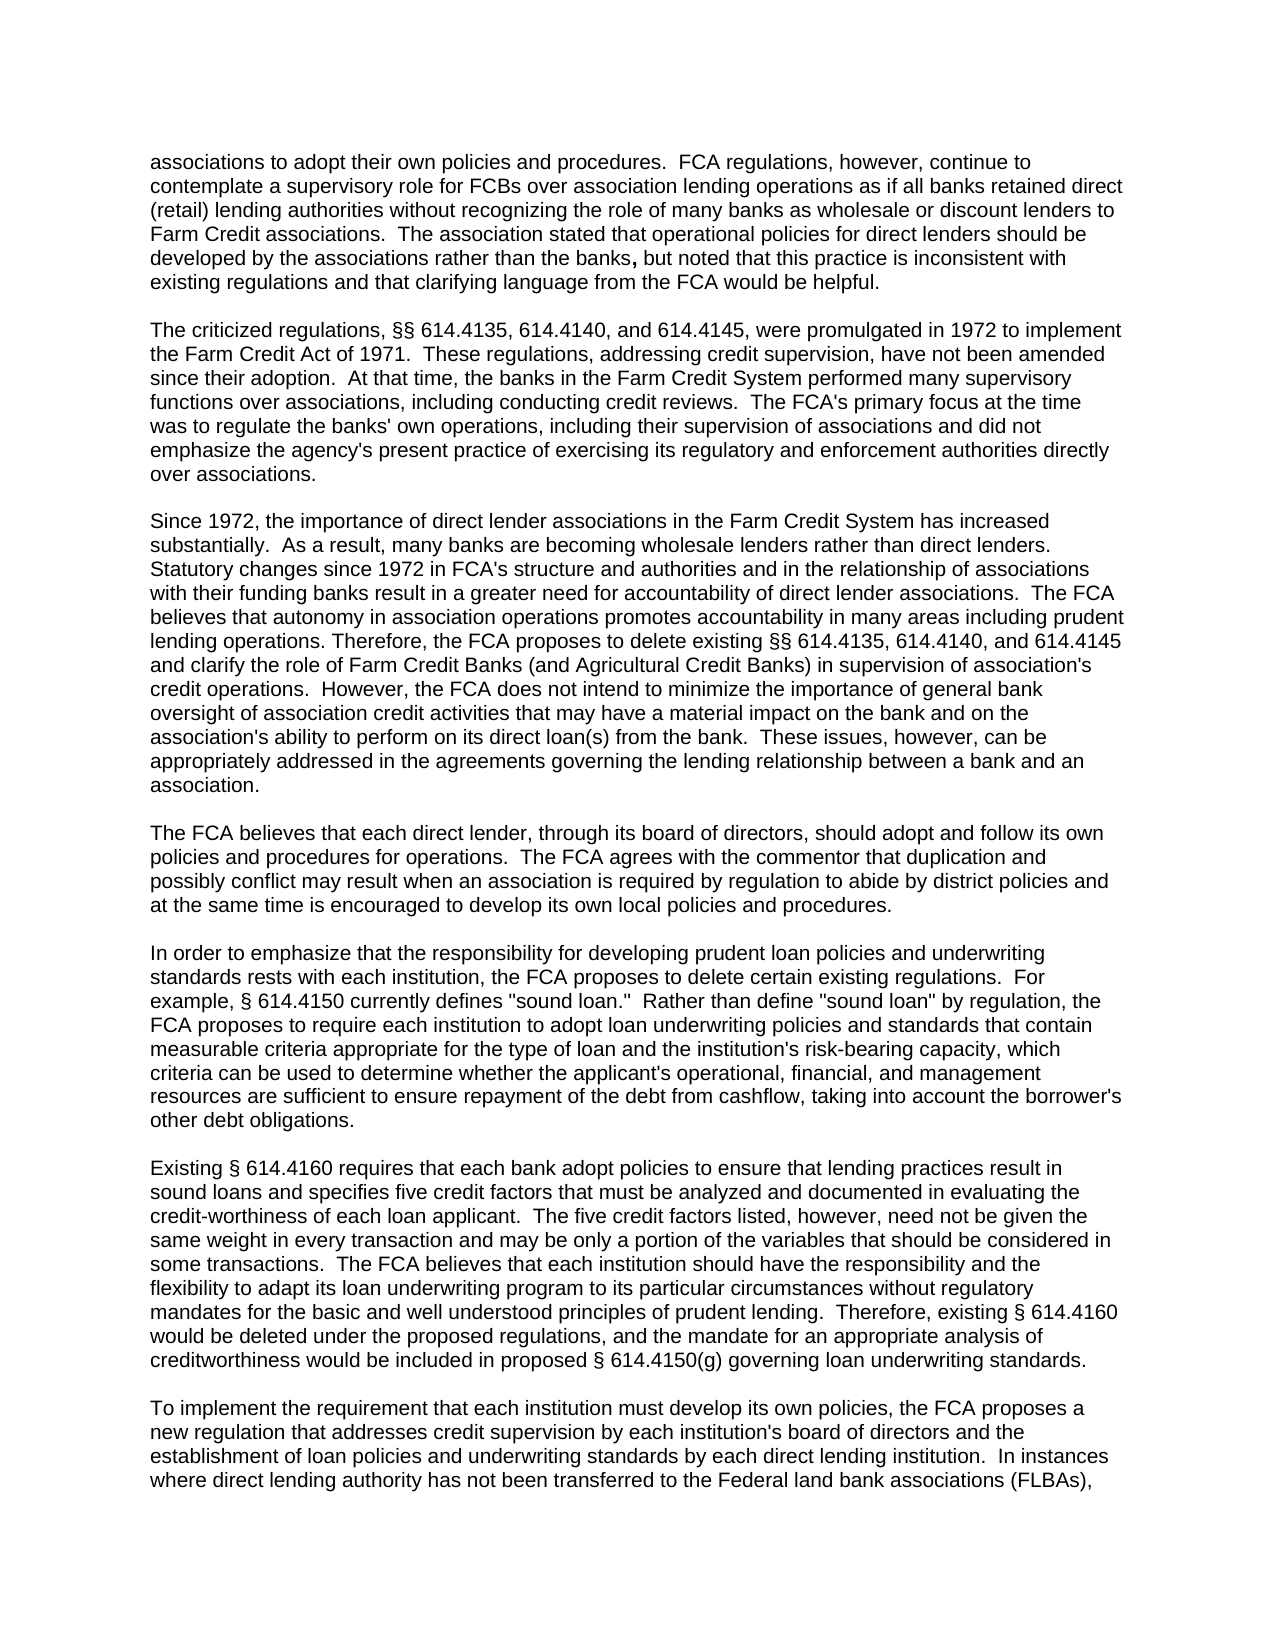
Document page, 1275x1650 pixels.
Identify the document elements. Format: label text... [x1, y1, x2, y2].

text Since 1972, the importance of direct lender associations in the Farm Credit System has increased substantially. As a result, many banks are becoming wholesale lenders rather than direct lenders. Statutory changes since 1972 in FCA's structure and authorities and in the relationship of associations with their funding banks result in a greater need for accountability of direct lender associations. The FCA believes that autonomy in association operations promotes accountability in many areas including prudent lending operations. Therefore, the FCA proposes to delete existing §§ 614.4135, 614.4140, and 614.4145 and clarify the role of Farm Credit Banks (and Agricultural Credit Banks) in supervision of association's credit operations. However, the FCA does not intend to minimize the importance of general bank oversight of association credit activities that may have a material impact on the bank and on the association's ability to perform on its direct loan(s) from the bank. These issues, however, can be appropriately addressed in the agreements governing the lending relationship between a bank and an association. [150, 509, 1125, 797]
text In order to emphasize that the responsibility for developing prudent loan policies and underwriting standards rests with each institution, the FCA proposes to delete certain existing regulations. For example, § 614.4150 currently defines "sound loan." Rather than define "sound loan" by regulation, the FCA proposes to require each institution to adopt loan underwriting policies and standards that contain measurable criteria appropriate for the type of loan and the institution's risk-bearing capacity, which criteria can be used to determine whether the applicant's operational, financial, and management resources are sufficient to ensure repayment of the debt from cashflow, taking into account the borrower's other debt obligations. [150, 941, 1125, 1132]
text The FCA believes that each direct lender, through its board of directors, should adopt and follow its own policies and procedures for operations. The FCA agrees with the commentor that duplication and possibly conflict may result when an association is required by regulation to abide by district policies and at the same time is encouraged to develop its own local policies and procedures. [150, 821, 1125, 917]
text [150, 150, 1125, 294]
text Existing § 614.4160 requires that each bank adopt policies to ensure that lending practices result in sound loans and specifies five credit factors that must be analyzed and documented in evaluating the credit-worthiness of each loan applicant. The five credit factors listed, however, need not be given the same weight in every transaction and may be only a portion of the variables that should be considered in some transactions. The FCA believes that each institution should have the responsibility and the flexibility to adapt its loan underwriting program to its particular circumstances without regulatory mandates for the basic and well understood principles of prudent lending. Therefore, existing § 614.4160 would be deleted under the proposed regulations, and the mandate for an appropriate analysis of creditworthiness would be included in proposed § 614.4150(g) governing loan underwriting standards. [150, 1156, 1125, 1372]
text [150, 1396, 1125, 1492]
text The criticized regulations, §§ 614.4135, 614.4140, and 614.4145, were promulgated in 1972 to implement the Farm Credit Act of 1971. These regulations, addressing credit supervision, have not been amended since their adoption. At that time, the banks in the Farm Credit System performed many supervisory functions over associations, including conducting credit reviews. The FCA's primary focus at the time was to regulate the banks' own operations, including their supervision of associations and did not emphasize the agency's present practice of exercising its regulatory and enforcement authorities directly over associations. [150, 318, 1125, 485]
